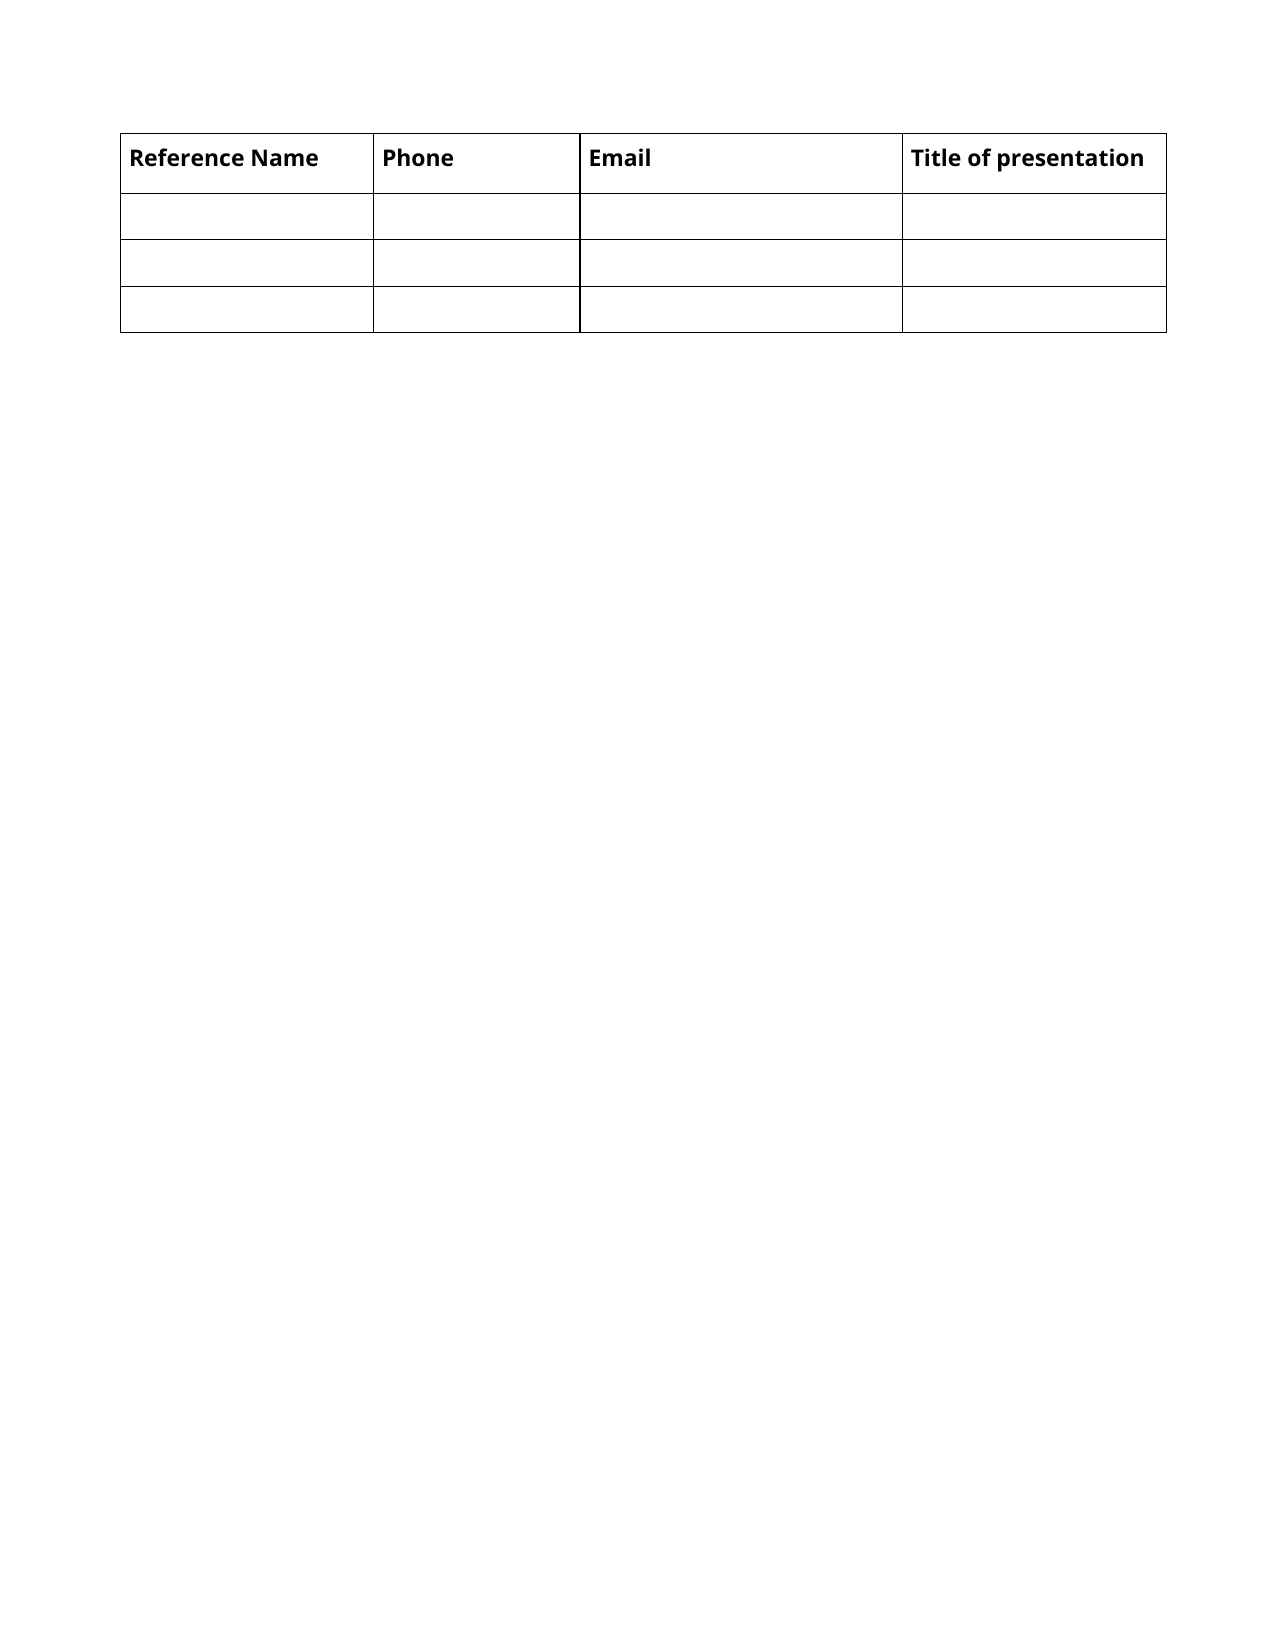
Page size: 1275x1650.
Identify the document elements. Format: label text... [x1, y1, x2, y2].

table_cell [121, 240, 373, 286]
table_cell [374, 194, 579, 239]
table_header Phone [374, 134, 579, 193]
table_header Reference Name [121, 134, 373, 193]
table_cell [581, 240, 902, 286]
table_cell [374, 240, 579, 286]
table_cell [581, 287, 902, 332]
table_cell [903, 287, 1166, 332]
table_cell [121, 287, 373, 332]
table_cell [903, 194, 1166, 239]
table_header Email [581, 134, 902, 193]
table_cell [374, 287, 579, 332]
table_cell [903, 240, 1166, 286]
table_header Title of presentation [903, 134, 1166, 193]
table_cell [121, 194, 373, 239]
table_cell [581, 194, 902, 239]
